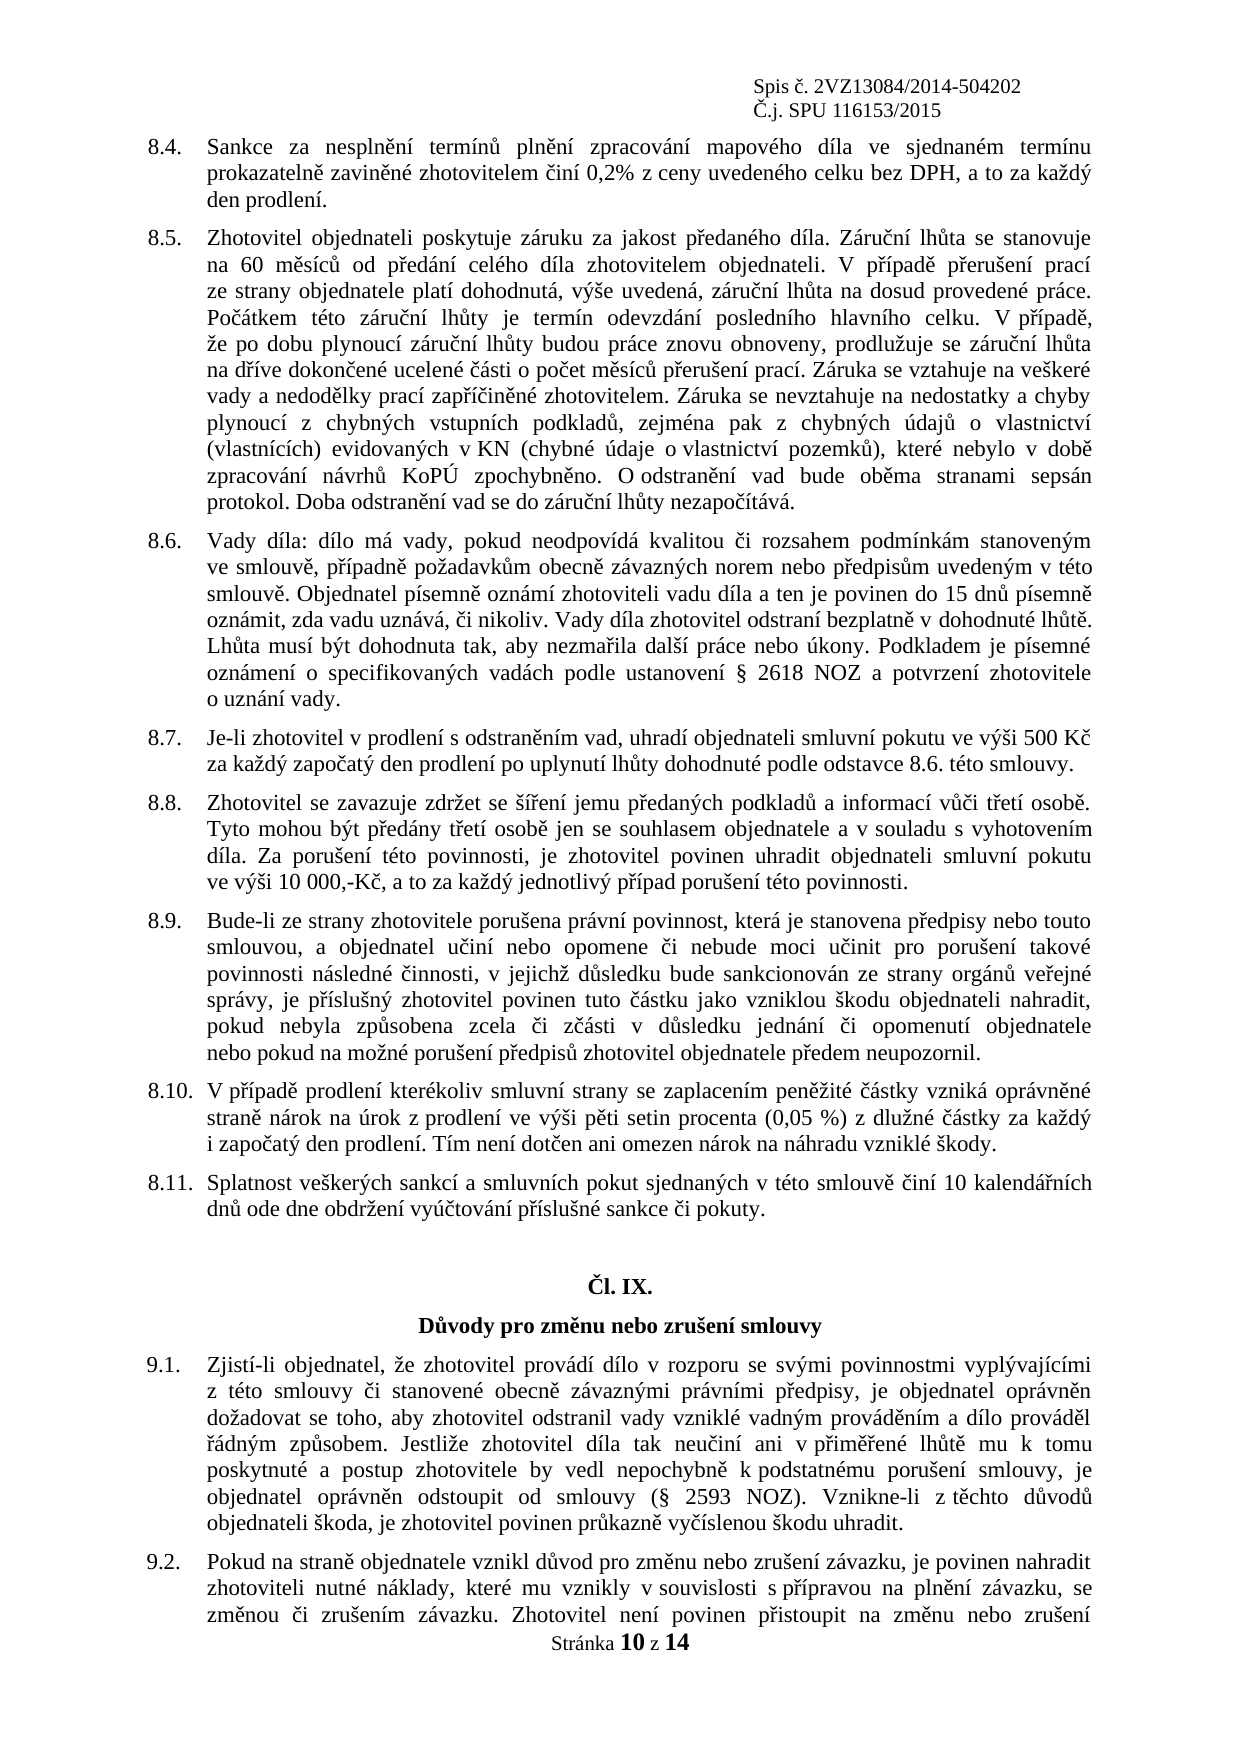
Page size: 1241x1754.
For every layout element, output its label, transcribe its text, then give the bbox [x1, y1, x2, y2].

text Důvody pro změnu nebo zrušení smlouvy [148, 1312, 1093, 1338]
list Je-li zhotovitel v prodlení s odstraněním vad, uhradí objednateli smluvní pokutu ve výši 500 Kč za každý započatý den prodlení po uplynutí lhůty dohodnuté podle odstavce 8.6. této smlouvy. [148, 724, 1093, 777]
text Čl. IX. [148, 1273, 1093, 1299]
list Splatnost veškerých sankcí a smluvních pokut sjednaných v této smlouvě činí 10 kalendářních dnů ode dne obdržení vyúčtování příslušné sankce či pokuty. [148, 1169, 1093, 1222]
list Vady díla: dílo má vady, pokud neodpovídá kvalitou či rozsahem podmínkám stanoveným ve smlouvě, případně požadavkům obecně závazných norem nebo předpisům uvedeným v této smlouvě. Objednatel písemně oznámí zhotoviteli vadu díla a ten je povinen do 15 dnů písemně oznámit, zda vadu uznává, či nikoliv. Vady díla zhotovitel odstraní bezplatně v dohodnuté lhůtě. Lhůta musí být dohodnuta tak, aby nezmařila další práce nebo úkony. Podkladem je písemné oznámení o specifikovaných vadách podle ustanovení § 2618 NOZ a potvrzení zhotovitele o uznání vady. [148, 527, 1093, 711]
list Zhotovitel se zavazuje zdržet se šíření jemu předaných podkladů a informací vůči třetí osobě. Tyto mohou být předány třetí osobě jen se souhlasem objednatele a v souladu s vyhotovením díla. Za porušení této povinnosti, je zhotovitel povinen uhradit objednateli smluvní pokutu ve výši 10 000,-Kč, a to za každý jednotlivý případ porušení této povinnosti. [148, 789, 1093, 894]
list Zhotovitel objednateli poskytuje záruku za jakost předaného díla. Záruční lhůta se stanovuje na 60 měsíců od předání celého díla zhotovitelem objednateli. V případě přerušení prací ze strany objednatele platí dohodnutá, výše uvedená, záruční lhůta na dosud provedené práce. Počátkem této záruční lhůty je termín odevzdání posledního hlavního celku. V případě, že po dobu plynoucí záruční lhůty budou práce znovu obnoveny, prodlužuje se záruční lhůta na dříve dokončené ucelené části o počet měsíců přerušení prací. Záruka se vztahuje na veškeré vady a nedodělky prací zapříčiněné zhotovitelem. Záruka se nevztahuje na nedostatky a chyby plynoucí z chybných vstupních podkladů, zejména pak z chybných údajů o vlastnictví (vlastnících) evidovaných v KN (chybné údaje o vlastnictví pozemků), které nebylo v době zpracování návrhů KoPÚ zpochybněno. O odstranění vad bude oběma stranami sepsán protokol. Doba odstranění vad se do záruční lhůty nezapočítává. [148, 224, 1093, 514]
list Bude-li ze strany zhotovitele porušena právní povinnost, která je stanovena předpisy nebo touto smlouvou, a objednatel učiní nebo opomene či nebude moci učinit pro porušení takové povinnosti následné činnosti, v jejichž důsledku bude sankcionován ze strany orgánů veřejné správy, je příslušný zhotovitel povinen tuto částku jako vzniklou škodu objednateli nahradit, pokud nebyla způsobena zcela či zčásti v důsledku jednání či opomenutí objednatele nebo pokud na možné porušení předpisů zhotovitel objednatele předem neupozornil. [148, 907, 1093, 1065]
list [146, 1548, 1093, 1627]
list V případě prodlení kterékoliv smluvní strany se zaplacením peněžité částky vzniká oprávněné straně nárok na úrok z prodlení ve výši pěti setin procenta (0,05 %) z dlužné částky za každý i započatý den prodlení. Tím není dotčen ani omezen nárok na náhradu vzniklé škody. [148, 1078, 1093, 1157]
list Sankce za nesplnění termínů plnění zpracování mapového díla ve sjednaném termínu prokazatelně zaviněné zhotovitelem činí 0,2% z ceny uvedeného celku bez DPH, a to za každý den prodlení. [148, 133, 1093, 212]
list Zjistí-li objednatel, že zhotovitel provádí dílo v rozporu se svými povinnostmi vyplývajícími z této smlouvy či stanovené obecně závaznými právními předpisy, je objednatel oprávněn dožadovat se toho, aby zhotovitel odstranil vady vzniklé vadným prováděním a dílo prováděl řádným způsobem. Jestliže zhotovitel díla tak neučiní ani v přiměřené lhůtě mu k tomu poskytnuté a postup zhotovitele by vedl nepochybně k podstatnému porušení smlouvy, je objednatel oprávněn odstoupit od smlouvy (§ 2593 NOZ). Vznikne-li z těchto důvodů objednateli škoda, je zhotovitel povinen průkazně vyčíslenou škodu uhradit. [146, 1351, 1093, 1535]
